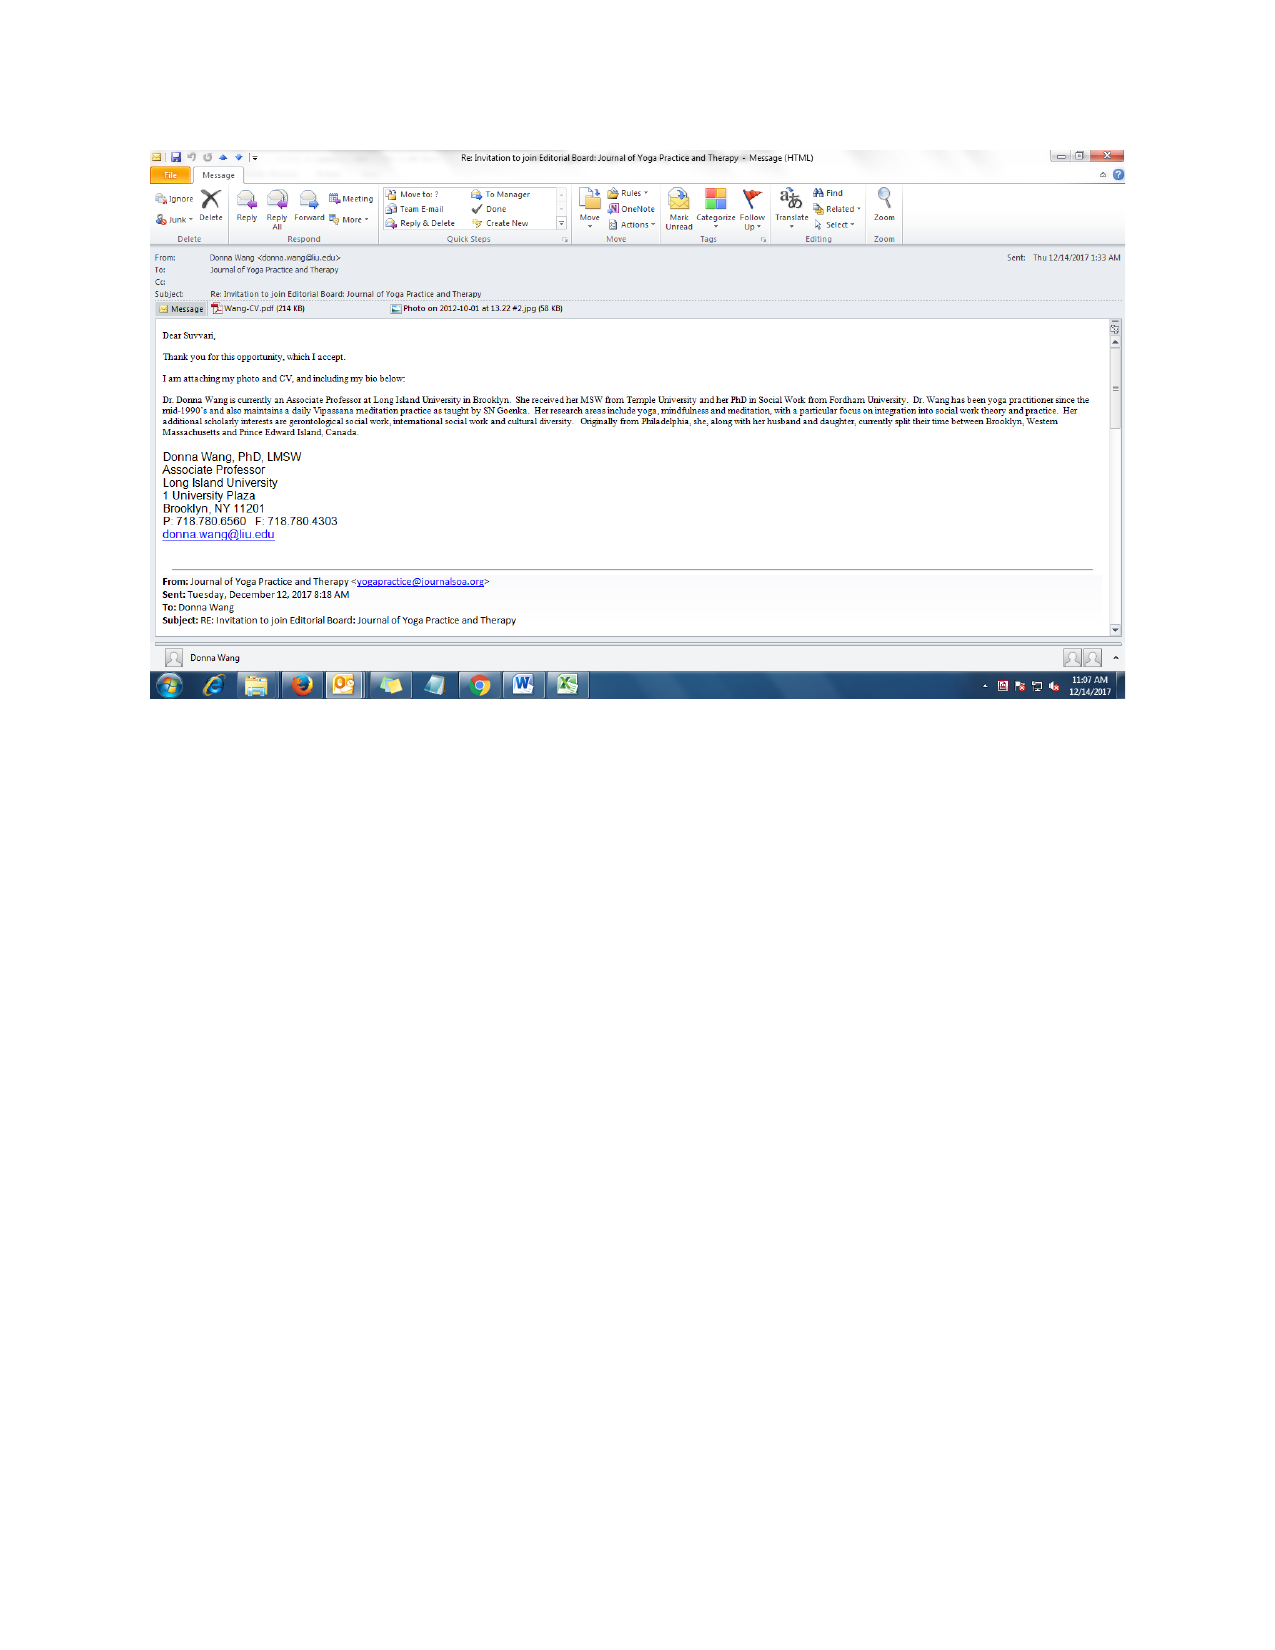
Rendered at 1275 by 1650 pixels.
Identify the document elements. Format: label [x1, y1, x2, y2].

picture [150, 150, 1125, 699]
